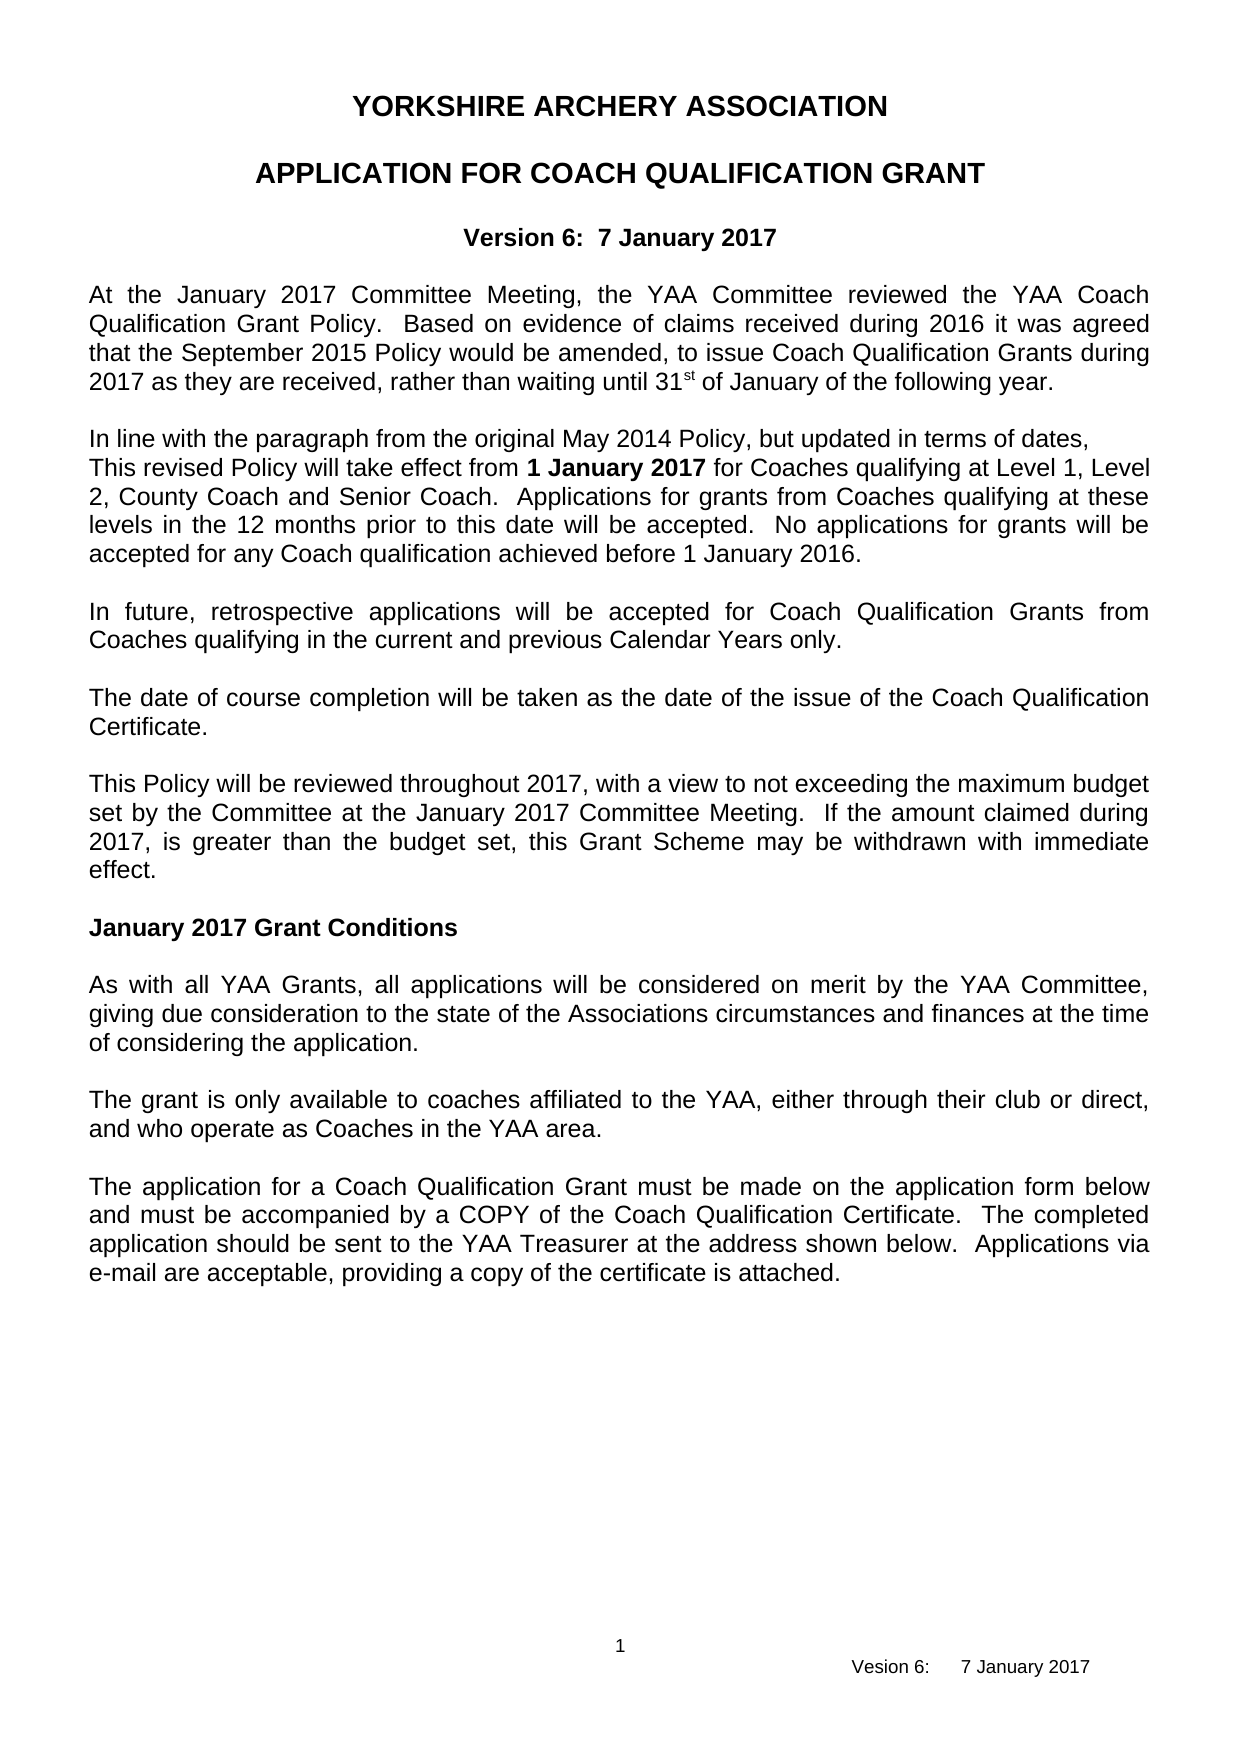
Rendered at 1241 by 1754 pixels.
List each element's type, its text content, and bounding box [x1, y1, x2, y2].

text This revised Policy will take effect from 1 January 2017 for Coaches qualifying at Level 1, Level 2, County Coach and Senior Coach. Applications for grants from Coaches qualifying at these levels in the 12 months prior to this date will be accepted. No applications for grants will be accepted for any Coach qualification achieved before 1 January 2016. [89, 453, 1152, 568]
text At the January 2017 Committee Meeting, the YAA Committee reviewed the YAA Coach Qualification Grant Policy. Based on evidence of claims received during 2016 it was agreed that the September 2015 Policy would be amended, to issue Coach Qualification Grants during 2017 as they are received, rather than waiting until 31st of January of the following year. [89, 280, 1152, 395]
text The date of course completion will be taken as the date of the issue of the Coach Qualification Certificate. [89, 683, 1152, 740]
text In future, retrospective applications will be accepted for Coach Qualification Grants from Coaches qualifying in the current and previous Calendar Years only. [89, 597, 1152, 654]
text This Policy will be reviewed throughout 2017, with a view to not exceeding the maximum budget set by the Committee at the January 2017 Committee Meeting. If the amount claimed during 2017, is greater than the budget set, this Grant Scheme may be withdrawn with immediate effect. [89, 769, 1152, 884]
text As with all YAA Grants, all applications will be considered on merit by the YAA Committee, giving due consideration to the state of the Associations circumstances and finances at the time of considering the application. [89, 970, 1152, 1057]
text January 2017 Grant Conditions [89, 913, 1152, 942]
text YORKSHIRE ARCHERY ASSOCIATION [89, 89, 1152, 122]
text APPLICATION FOR COACH QUALIFICATION GRANT [89, 156, 1152, 189]
text Version 6: 7 January 2017 [89, 223, 1152, 252]
text The application for a Coach Qualification Grant must be made on the application form below and must be accompanied by a COPY of the Coach Qualification Certificate. The completed application should be sent to the YAA Treasurer at the address shown below. Applications via e-mail are acceptable, providing a copy of the certificate is attached. [89, 1172, 1152, 1287]
text In line with the paragraph from the original May 2014 Policy, but updated in terms of dates, [89, 424, 1152, 453]
text The grant is only available to coaches affiliated to the YAA, either through their club or direct, and who operate as Coaches in the YAA area. [89, 1085, 1152, 1143]
